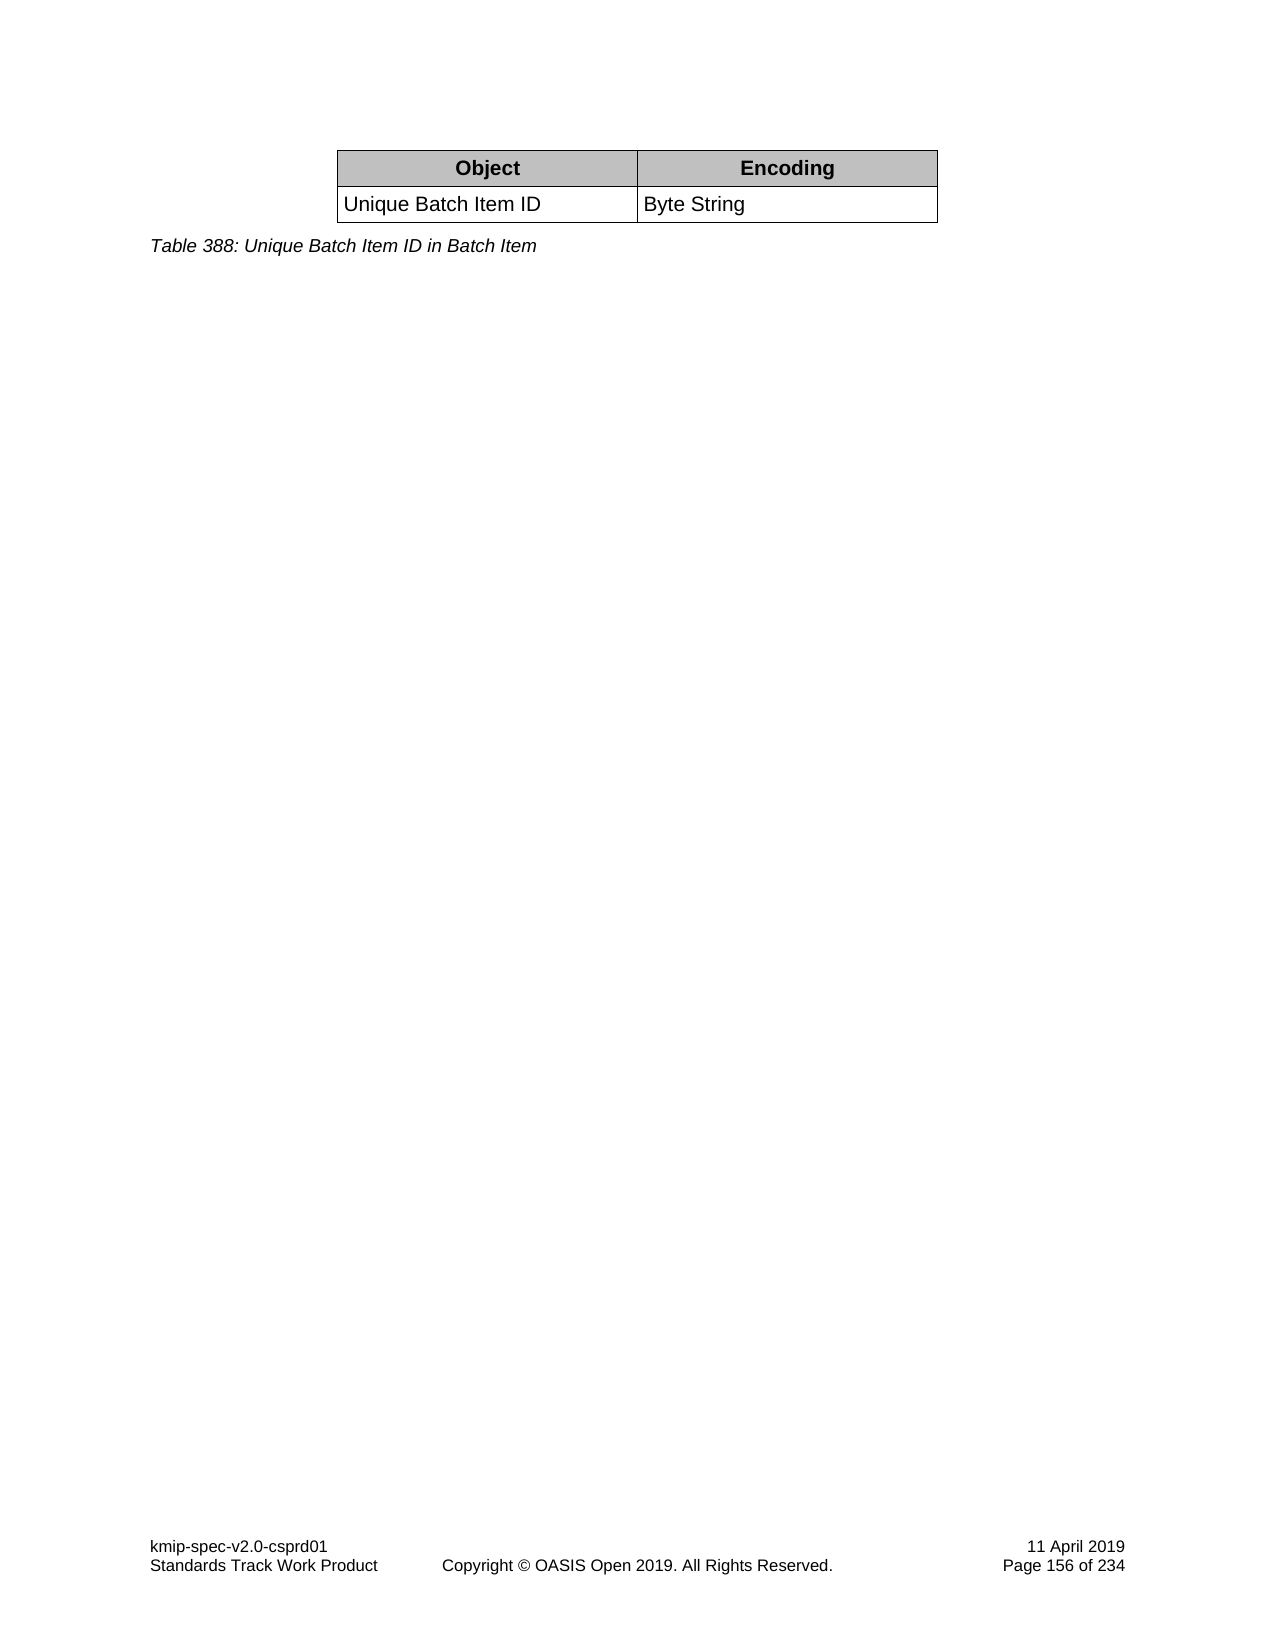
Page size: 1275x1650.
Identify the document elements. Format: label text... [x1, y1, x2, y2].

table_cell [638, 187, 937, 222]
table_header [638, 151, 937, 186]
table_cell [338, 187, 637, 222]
text Table 388: Unique Batch Item ID in Batch Item [150, 235, 1125, 256]
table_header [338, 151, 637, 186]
